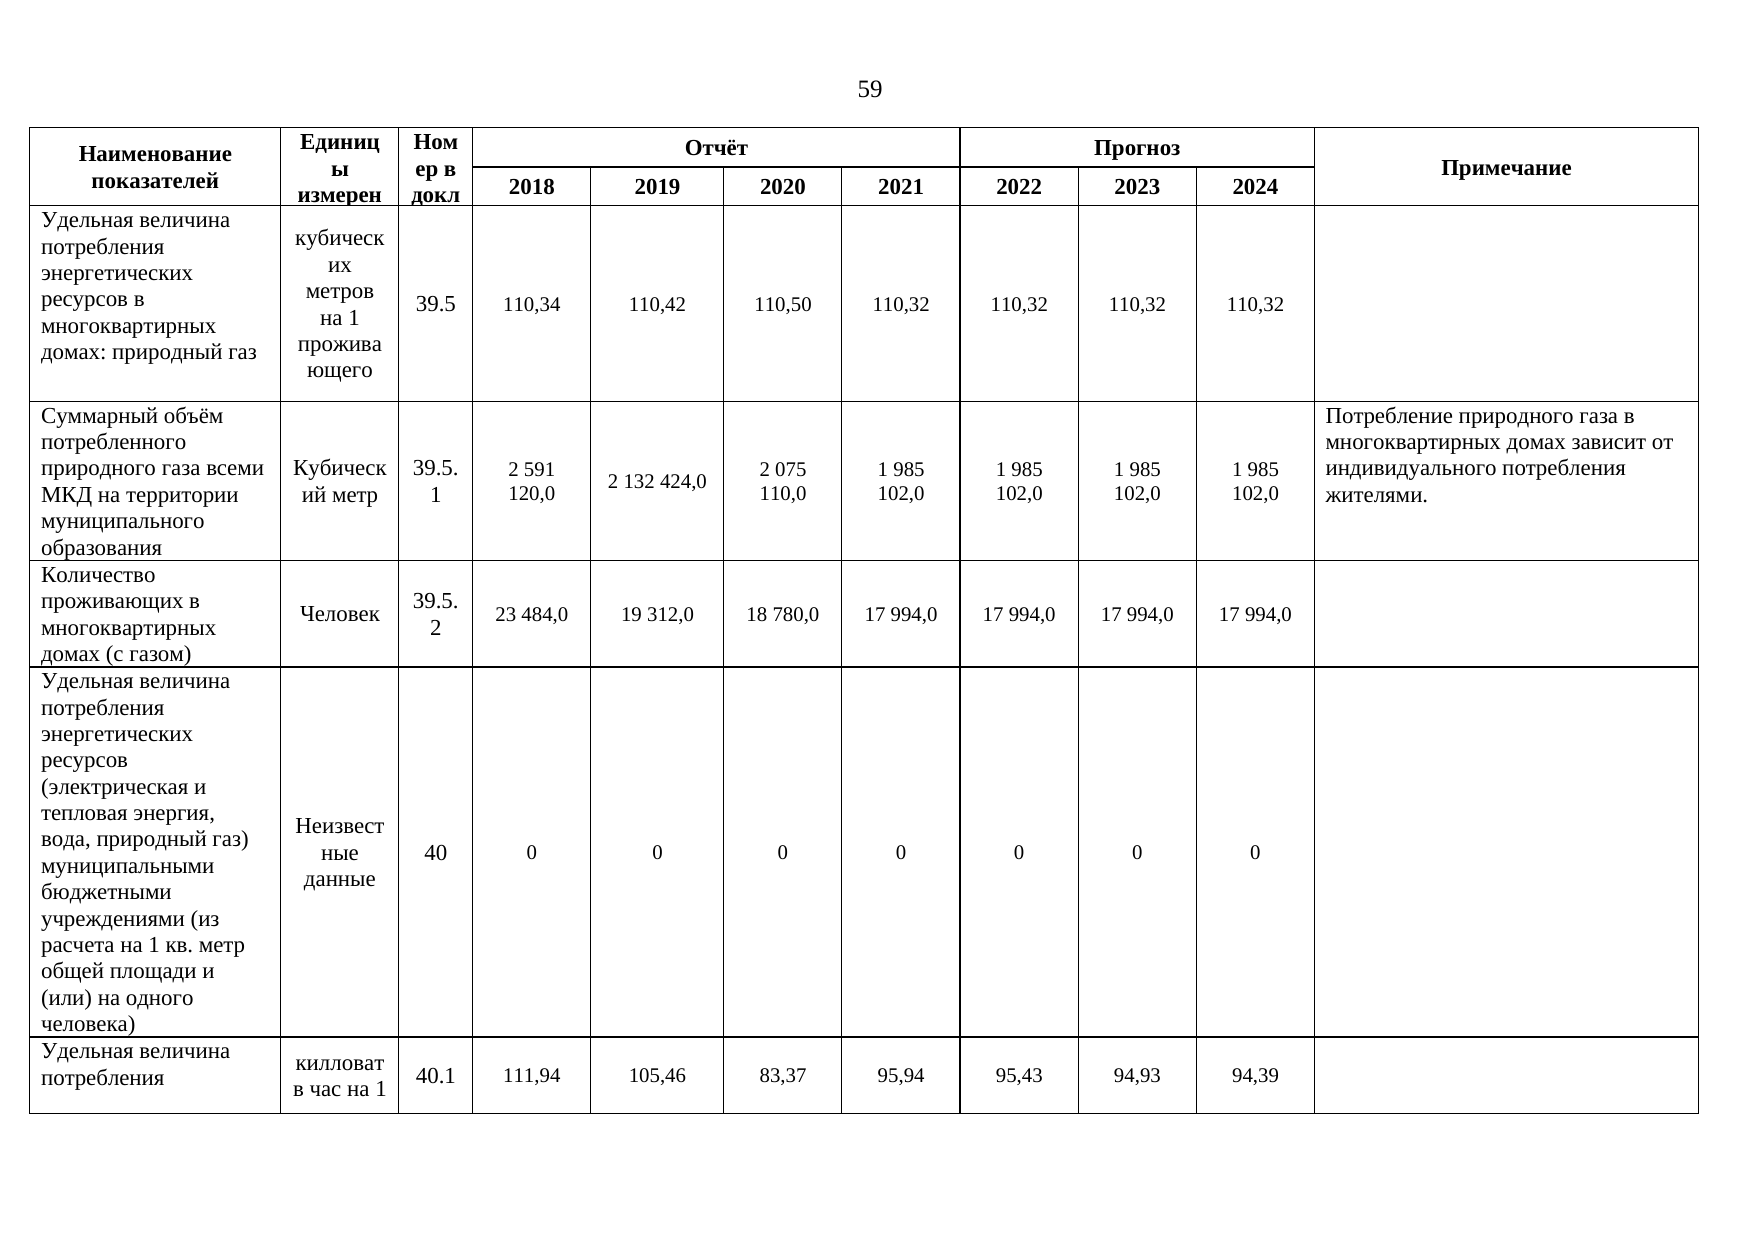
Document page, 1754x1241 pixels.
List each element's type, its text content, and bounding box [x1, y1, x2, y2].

table_cell 2018 [473, 168, 590, 205]
table_cell 110,42 [591, 206, 723, 401]
table_cell 95,43 [961, 1038, 1078, 1113]
table_cell 0 [1197, 668, 1314, 1036]
table_cell 17 994,0 [1197, 561, 1314, 666]
table_cell Человек [281, 561, 398, 666]
table_cell Удельная величина потребления энергетических ресурсов (электрическая и тепловая энергия, вода, природный газ) муниципальными бюджетными учреждениями (из расчета на 1 кв. метр общей площади и (или) на одного человека) [30, 668, 280, 1036]
table_cell 2023 [1079, 168, 1196, 205]
table_cell 0 [1079, 668, 1196, 1036]
table_cell 0 [724, 668, 841, 1036]
table_cell 1 985 102,0 [842, 402, 959, 560]
table_header Примечание [1315, 128, 1698, 205]
table_cell 110,34 [473, 206, 590, 401]
table_cell 0 [961, 668, 1078, 1036]
table_cell 2021 [842, 168, 959, 205]
table_cell 2 075 110,0 [724, 402, 841, 560]
table_cell 2019 [591, 168, 723, 205]
table_cell [1315, 206, 1698, 401]
table_cell 94,39 [1197, 1038, 1314, 1113]
table_cell 2 132 424,0 [591, 402, 723, 560]
table_cell 0 [473, 668, 590, 1036]
table_cell 94,93 [1079, 1038, 1196, 1113]
table_cell 2 591 120,0 [473, 402, 590, 560]
table_cell 17 994,0 [842, 561, 959, 666]
table_header Номер в докладе [399, 128, 472, 205]
table_cell кубических метров на 1 проживающего [281, 206, 398, 401]
table_cell Удельная величина потребления энергетических ресурсов в многоквартирных домах: природный газ [30, 206, 280, 401]
table_cell 110,32 [1197, 206, 1314, 401]
table_cell 105,46 [591, 1038, 723, 1113]
table_cell [1315, 1038, 1698, 1113]
table_cell 2022 [961, 168, 1078, 205]
table_cell 1 985 102,0 [961, 402, 1078, 560]
table_cell Неизвестные данные [281, 668, 398, 1036]
table_cell 17 994,0 [961, 561, 1078, 666]
table_cell [1315, 561, 1698, 666]
table_header Наименование показателей [30, 128, 280, 205]
table_cell 40.1 [399, 1038, 472, 1113]
table_cell 110,32 [842, 206, 959, 401]
table_cell 40 [399, 668, 472, 1036]
table_cell 2020 [724, 168, 841, 205]
table_cell 83,37 [724, 1038, 841, 1113]
table_cell 1 985 102,0 [1079, 402, 1196, 560]
table_cell килловат в час на 1 проживающего [281, 1038, 398, 1113]
table_cell Кубический метр [281, 402, 398, 560]
table_cell 111,94 [473, 1038, 590, 1113]
table_cell 95,94 [842, 1038, 959, 1113]
table_cell 39.5 [399, 206, 472, 401]
table_cell 17 994,0 [1079, 561, 1196, 666]
table_cell 2024 [1197, 168, 1314, 205]
table_cell 39.5.1 [399, 402, 472, 560]
table_header Отчёт [473, 128, 959, 166]
table_cell [1315, 668, 1698, 1036]
table_cell 0 [591, 668, 723, 1036]
table_cell Количество проживающих в многоквартирных домах (с газом) [30, 561, 280, 666]
table_cell 110,50 [724, 206, 841, 401]
table_cell 0 [842, 668, 959, 1036]
table_cell 19 312,0 [591, 561, 723, 666]
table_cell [30, 1038, 280, 1113]
table_cell 18 780,0 [724, 561, 841, 666]
table_cell 110,32 [961, 206, 1078, 401]
table_cell Потребление природного газа в многоквартирных домах зависит от индивидуального потребления жителями. [1315, 402, 1698, 560]
table_cell Суммарный объём потребленного природного газа всеми МКД на территории муниципального образования [30, 402, 280, 560]
table_header Прогноз [961, 128, 1314, 166]
table_header Единицы измерения [281, 128, 398, 205]
table_cell 39.5.2 [399, 561, 472, 666]
table_cell 23 484,0 [473, 561, 590, 666]
table_cell 1 985 102,0 [1197, 402, 1314, 560]
table_cell 110,32 [1079, 206, 1196, 401]
